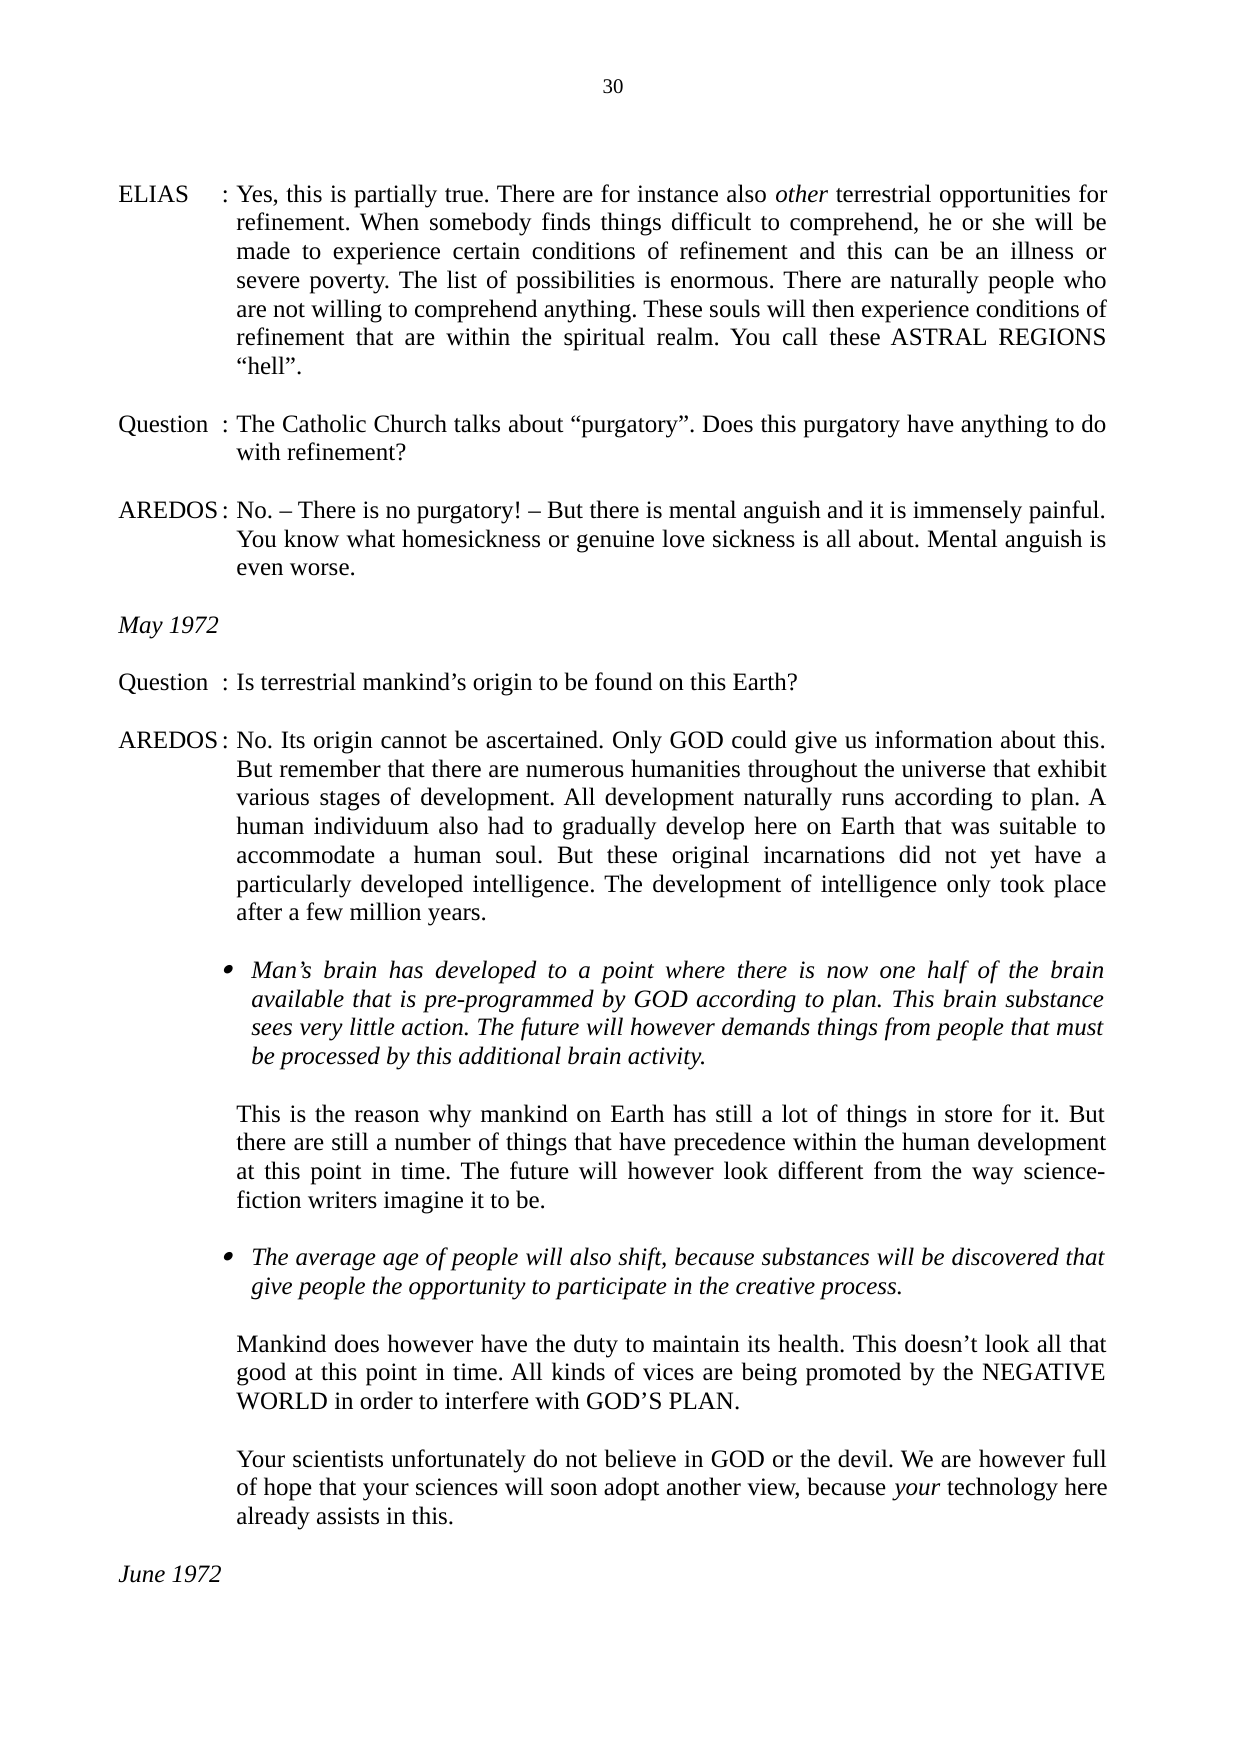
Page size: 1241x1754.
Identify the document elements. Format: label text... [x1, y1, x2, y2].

text Question : Is terrestrial mankind’s origin to be found on this Earth? [118, 667, 1107, 696]
text This is the reason why mankind on Earth has still a lot of things in store for it. But there are still a number of things that have precedence within the human development at this point in time. The future will however look different from the way science-fiction writers imagine it to be. [118, 1099, 1107, 1214]
text June 1972 [118, 1559, 1107, 1587]
text Mankind does however have the duty to maintain its health. This doesn’t look all that good at this point in time. All kinds of vices are being promoted by the NEGATIVE WORLD in order to interfere with GOD’S PLAN. [118, 1329, 1107, 1415]
text AREDOS : No. Its origin cannot be ascertained. Only GOD could give us information about this. But remember that there are numerous humanities throughout the universe that exhibit various stages of development. All development naturally runs according to plan. A human individuum also had to gradually develop here on Earth that was suitable to accommodate a human soul. But these original incarnations did not yet have a particularly developed intelligence. The development of intelligence only took place after a few million years. [118, 725, 1107, 926]
text May 1972 [118, 610, 1107, 639]
text Question : The Catholic Church talks about “purgatory”. Does this purgatory have anything to do with refinement? [118, 409, 1107, 466]
list Man’s brain has developed to a point where there is now one half of the brain available that is pre-programmed by GOD according to plan. This brain substance sees very little action. The future will however demands things from people that must be processed by this additional brain activity. [222, 955, 1107, 1070]
text Your scientists unfortunately do not believe in GOD or the devil. We are however full of hope that your sciences will soon adopt another view, because your technology here already assists in this. [118, 1444, 1107, 1530]
text AREDOS : No. – There is no purgatory! – But there is mental anguish and it is immensely painful. You know what homesickness or genuine love sickness is all about. Mental anguish is even worse. [118, 495, 1107, 581]
list The average age of people will also shift, because substances will be discovered that give people the opportunity to participate in the creative process. [222, 1242, 1107, 1300]
text ELIAS : Yes, this is partially true. There are for instance also other terrestrial opportunities for refinement. When somebody finds things difficult to comprehend, he or she will be made to experience certain conditions of refinement and this can be an illness or severe poverty. The list of possibilities is enormous. There are naturally people who are not willing to comprehend anything. These souls will then experience conditions of refinement that are within the spiritual realm. You call these ASTRAL REGIONS “hell”. [118, 179, 1107, 380]
